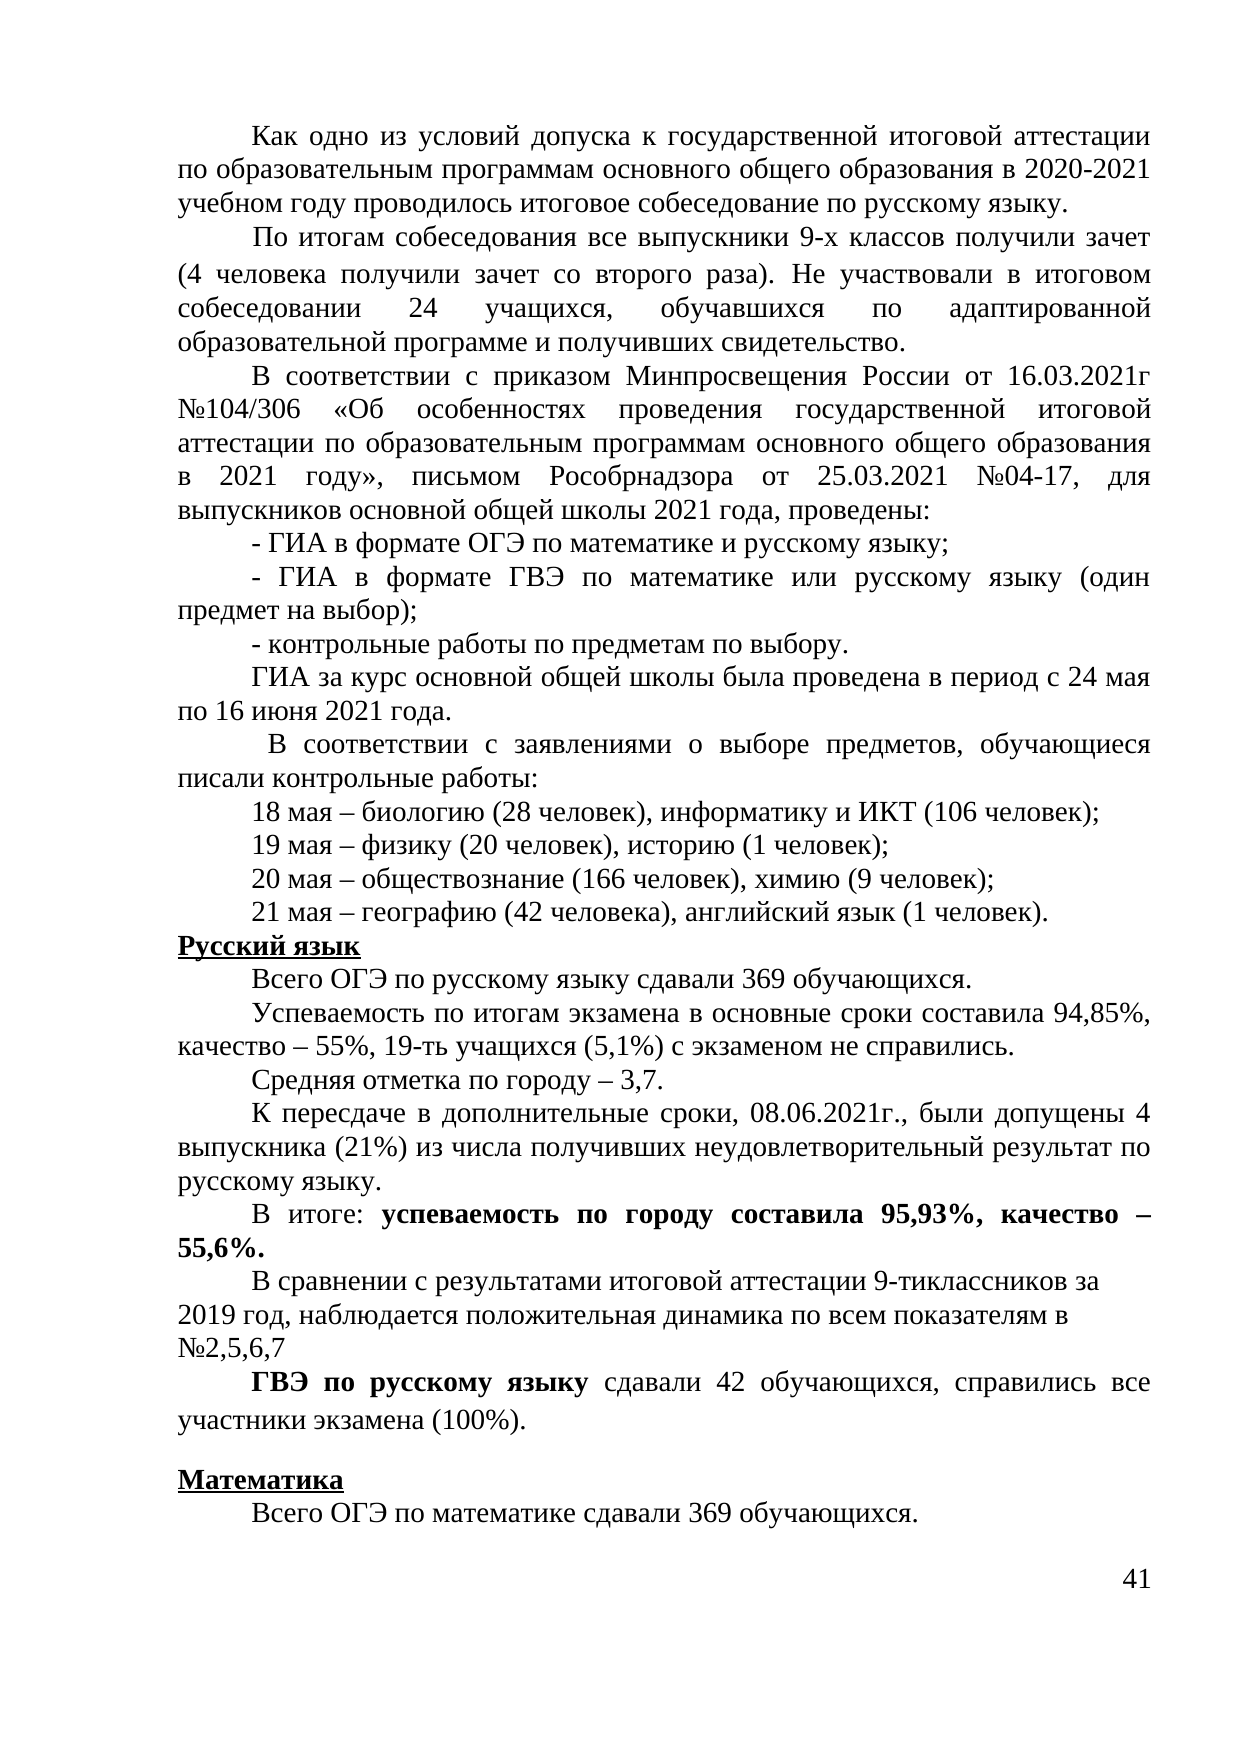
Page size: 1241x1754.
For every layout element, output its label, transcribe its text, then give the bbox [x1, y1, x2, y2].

text 18 мая – биологию (28 человек), информатику и ИКТ (106 человек); [177, 794, 1152, 827]
text 19 мая – физику (20 человек), историю (1 человек); [251, 827, 1152, 861]
text Средняя отметка по городу – 3,7. [177, 1062, 1152, 1096]
text Как одно из условий допуска к государственной итоговой аттестации по образовательным программам основного общего образования в 2020-2021 учебном году проводилось итоговое собеседование по русскому языку. [177, 118, 1152, 219]
text К пересдаче в дополнительные сроки, 08.06.2021г., были допущены 4 выпускника (21%) из числа получивших неудовлетворительный результат по русскому языку. [177, 1096, 1152, 1196]
text 21 мая – географию (42 человека), английский язык (1 человек). [251, 894, 1152, 928]
text Успеваемость по итогам экзамена в основные сроки составила 94,85%, качество – 55%, 19-ть учащихся (5,1%) с экзаменом не справились. [177, 995, 1152, 1062]
text - ГИА в формате ГВЭ по математике или русскому языку (один предмет на выбор); [177, 559, 1152, 626]
text Всего ОГЭ по математике сдавали 369 обучающихся. [177, 1495, 1152, 1529]
text - ГИА в формате ОГЭ по математике и русскому языку; [177, 525, 1152, 559]
text ГВЭ по русскому языку сдавали 42 обучающихся, справились все участники экзамена (100%). [177, 1364, 1152, 1436]
text По итогам собеседования все выпускники 9-х классов получили зачет (4 человека получили зачет со второго раза). Не участвовали в итоговом собеседовании 24 учащихся, обучавшихся по адаптированной образовательной программе и получивших свидетельство. [177, 219, 1152, 358]
text Всего ОГЭ по русскому языку сдавали 369 обучающихся. [177, 961, 1152, 995]
text - контрольные работы по предметам по выбору. [177, 626, 1152, 659]
text 20 мая – обществознание (166 человек), химию (9 человек); [251, 861, 1152, 894]
text В сравнении с результатами итоговой аттестации 9-тиклассников за 2019 год, наблюдается положительная динамика по всем показателям в №2,5,6,7 [177, 1263, 1152, 1364]
text В соответствии с приказом Минпросвещения России от 16.03.2021г №104/306 «Об особенностях проведения государственной итоговой аттестации по образовательным программам основного общего образования в 2021 году», письмом Рособрнадзора от 25.03.2021 №04-17, для выпускников основной общей школы 2021 года, проведены: [177, 358, 1152, 525]
text ГИА за курс основной общей школы была проведена в период с 24 мая по 16 июня 2021 года. [177, 659, 1152, 727]
text Математика [177, 1462, 1152, 1495]
text Русский язык [177, 928, 1152, 961]
text В итоге: успеваемость по городу составила 95,93%, качество – 55,6%. [177, 1196, 1152, 1263]
text В соответствии с заявлениями о выборе предметов, обучающиеся писали контрольные работы: [177, 727, 1152, 794]
